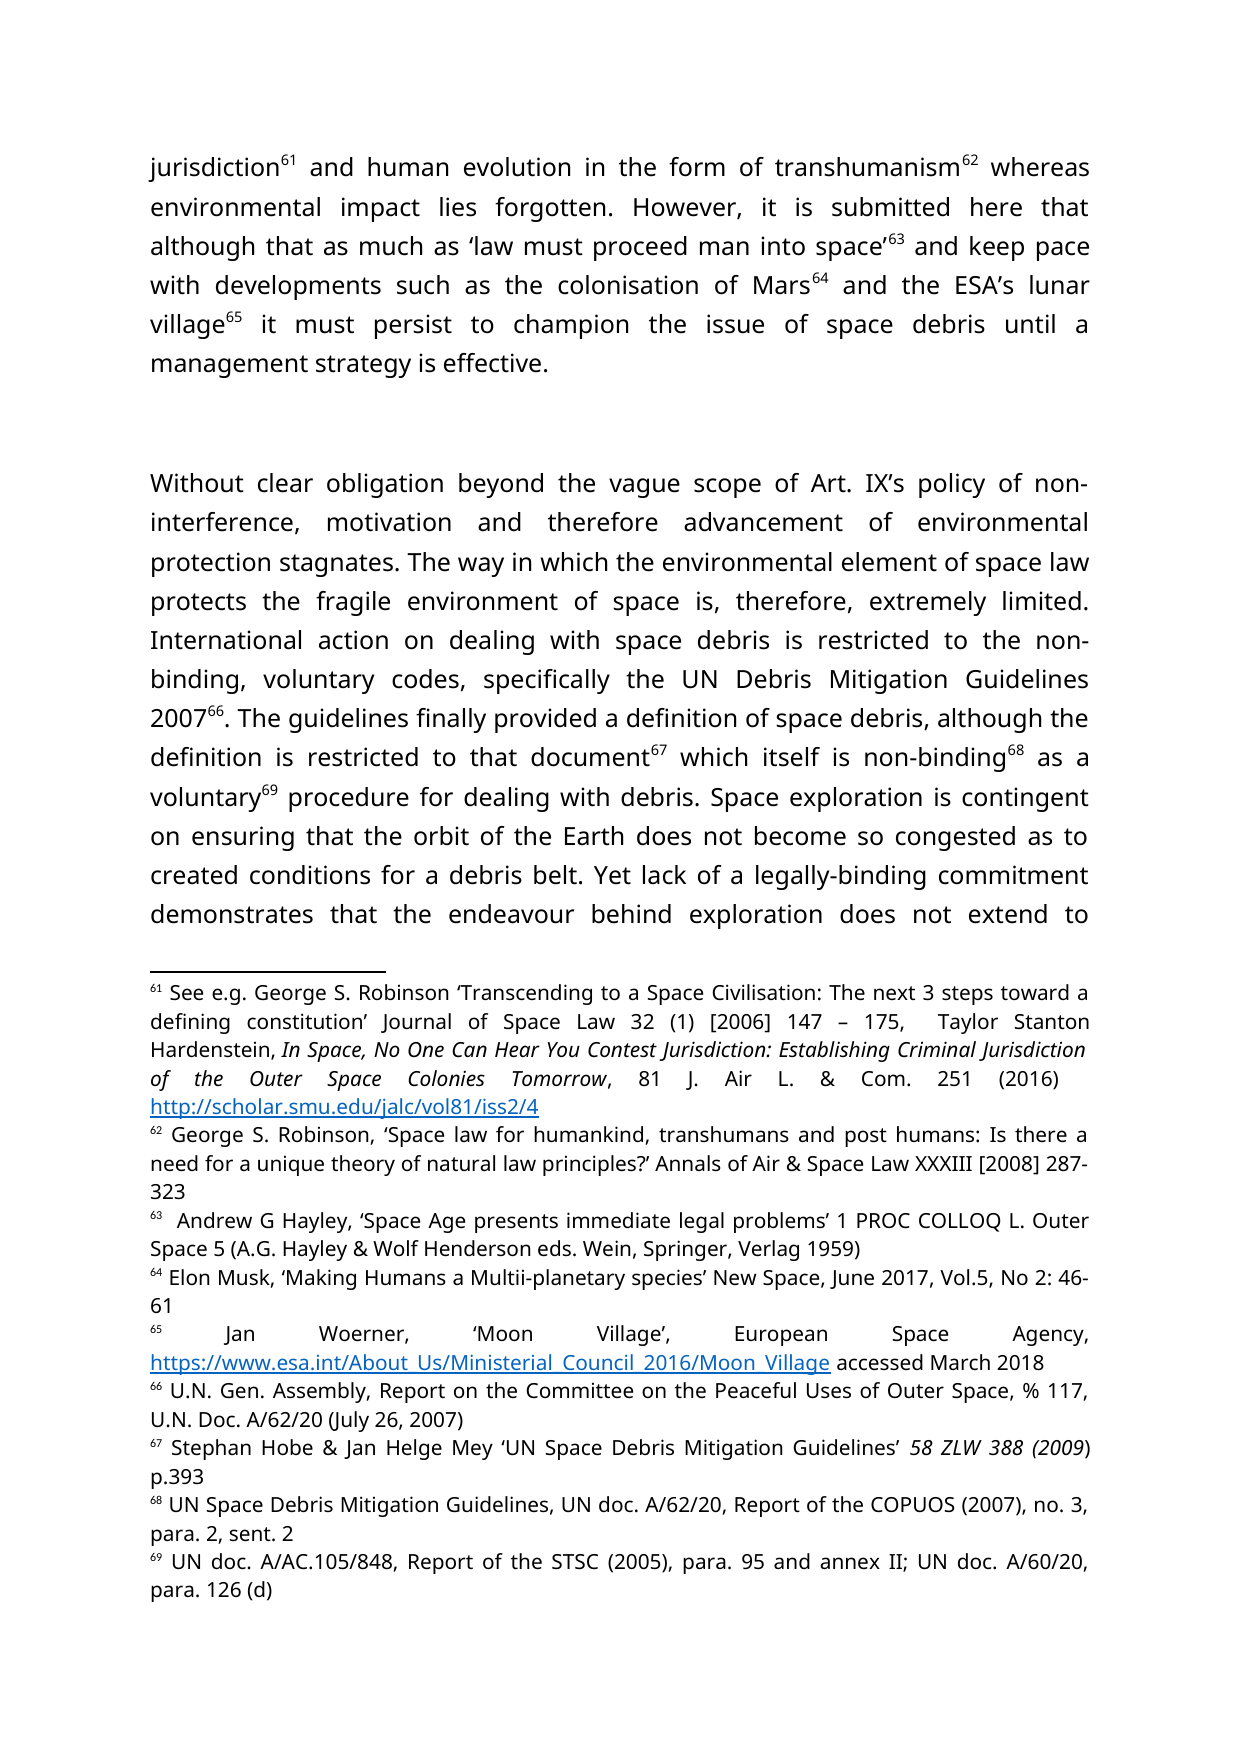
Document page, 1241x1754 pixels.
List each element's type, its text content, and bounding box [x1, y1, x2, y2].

text Without clear obligation beyond the vague scope of Art. IX’s policy of non-interference, motivation and therefore advancement of environmental protection stagnates. The way in which the environmental element of space law protects the fragile environment of space is, therefore, extremely limited. International action on dealing with space debris is restricted to the non-binding, voluntary codes, specifically the UN Debris Mitigation Guidelines 2007. The guidelines finally provided a definition of space debris, although the definition is restricted to that document which itself is non-binding as a voluntary procedure for dealing with debris. Space exploration is contingent on ensuring that the orbit of the Earth does not become so congested as to created conditions for a debris belt. Yet lack of a legally-binding commitment demonstrates that the endeavour behind exploration does not extend to ensuring that space is free for future generations to use, beyond a ‘simply safe’ workable condition. Self-interest continues to dominate the usage of the orbital commons. [150, 466, 1090, 931]
text The attention which space law academics draw towards planetary protection, the space environment and the sustainable use of LEO is particularly invaluable for this reason. Yet the contrast between discussion on the question of LEO sustainability looks stagnant in comparison with this progress of space exploration overall. Explorers are looking ever onwards, with colonisation efforts quickly becoming the order of the day. Available literature centres upon jurisdiction and human evolution in the form of transhumanism whereas environmental impact lies forgotten. However, it is submitted here that although that as much as ‘law must proceed man into space’ and keep pace with developments such as the colonisation of Mars and the ESA’s lunar village it must persist to champion the issue of space debris until a management strategy is effective. [150, 150, 1090, 380]
